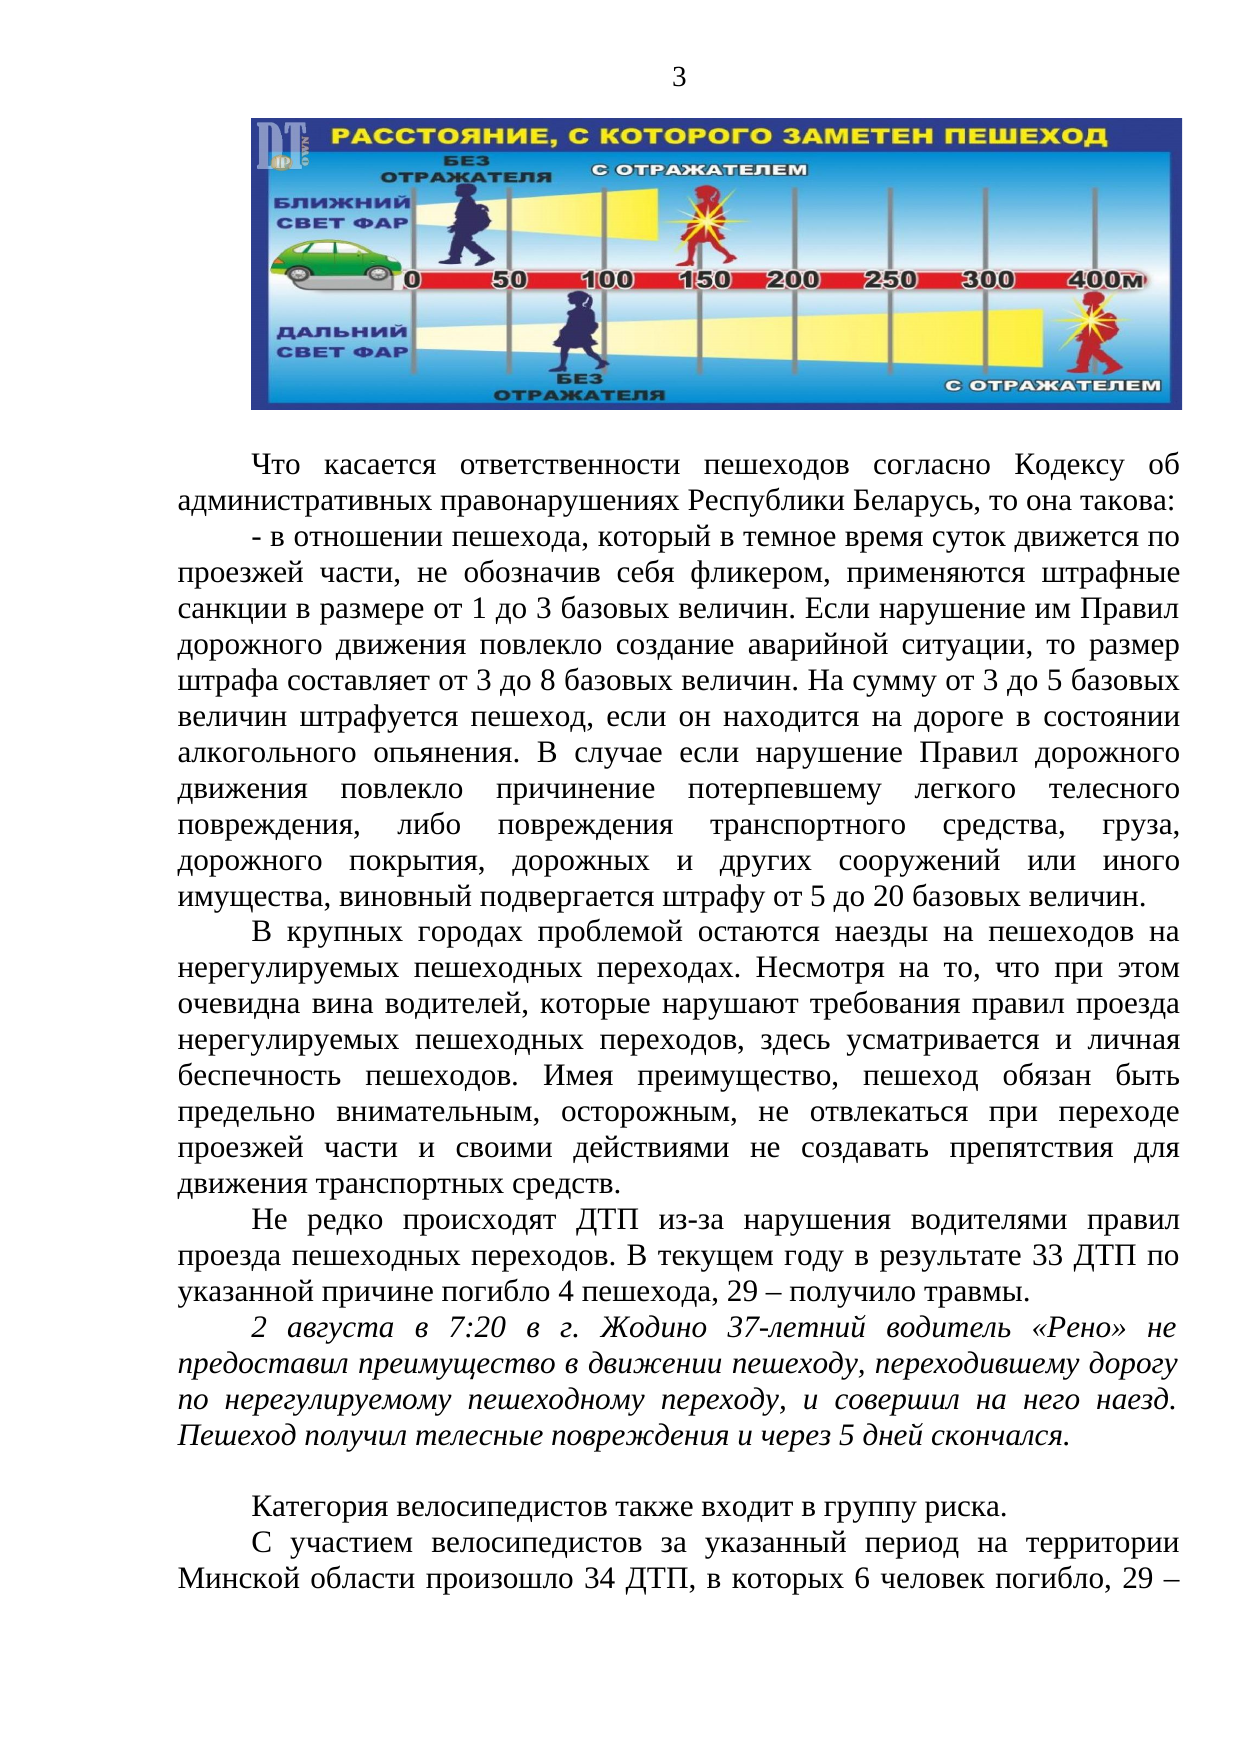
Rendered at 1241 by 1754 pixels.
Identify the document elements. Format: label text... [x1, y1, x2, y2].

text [177, 1524, 1181, 1596]
text Категория велосипедистов также входит в группу риска. [177, 1488, 1181, 1524]
text - в отношении пешехода, который в темное время суток движется по проезжей части, не обозначив себя фликером, применяются штрафные санкции в размере от 1 до 3 базовых величин. Если нарушение им Правил дорожного движения повлекло создание аварийной ситуации, то размер штрафа составляет от 3 до 8 базовых величин. На сумму от 3 до 5 базовых величин штрафуется пешеход, если он находится на дороге в состоянии алкогольного опьянения. В случае если нарушение Правил дорожного движения повлекло причинение потерпевшему легкого телесного повреждения, либо повреждения транспортного средства, груза, дорожного покрытия, дорожных и других сооружений или иного имущества, виновный подвергается штрафу от 5 до 20 базовых величин. [177, 517, 1181, 913]
text Не редко происходят ДТП из-за нарушения водителями правил проезда пешеходных переходов. В текущем году в результате 33 ДТП по указанной причине погибло 4 пешехода, 29 – получило травмы. [177, 1200, 1181, 1308]
text 2 августа в 7:20 в г. Жодино 37-летний водитель «Рено» не предоставил преимущество в движении пешеходу, переходившему дорогу по нерегулируемому пешеходному переходу, и совершил на него наезд. Пешеход получил телесные повреждения и через 5 дней скончался. [177, 1308, 1181, 1452]
text В крупных городах проблемой остаются наезды на пешеходов на нерегулируемых пешеходных переходах. Несмотря на то, что при этом очевидна вина водителей, которые нарушают требования правил проезда нерегулируемых пешеходных переходов, здесь усматривается и личная беспечность пешеходов. Имея преимущество, пешеход обязан быть предельно внимательным, осторожным, не отвлекаться при переходе проезжей части и своими действиями не создавать препятствия для движения транспортных средств. [177, 913, 1181, 1200]
picture [251, 118, 1183, 410]
text Что касается ответственности пешеходов согласно Кодексу об административных правонарушениях Республики Беларусь, то она такова: [177, 446, 1181, 517]
